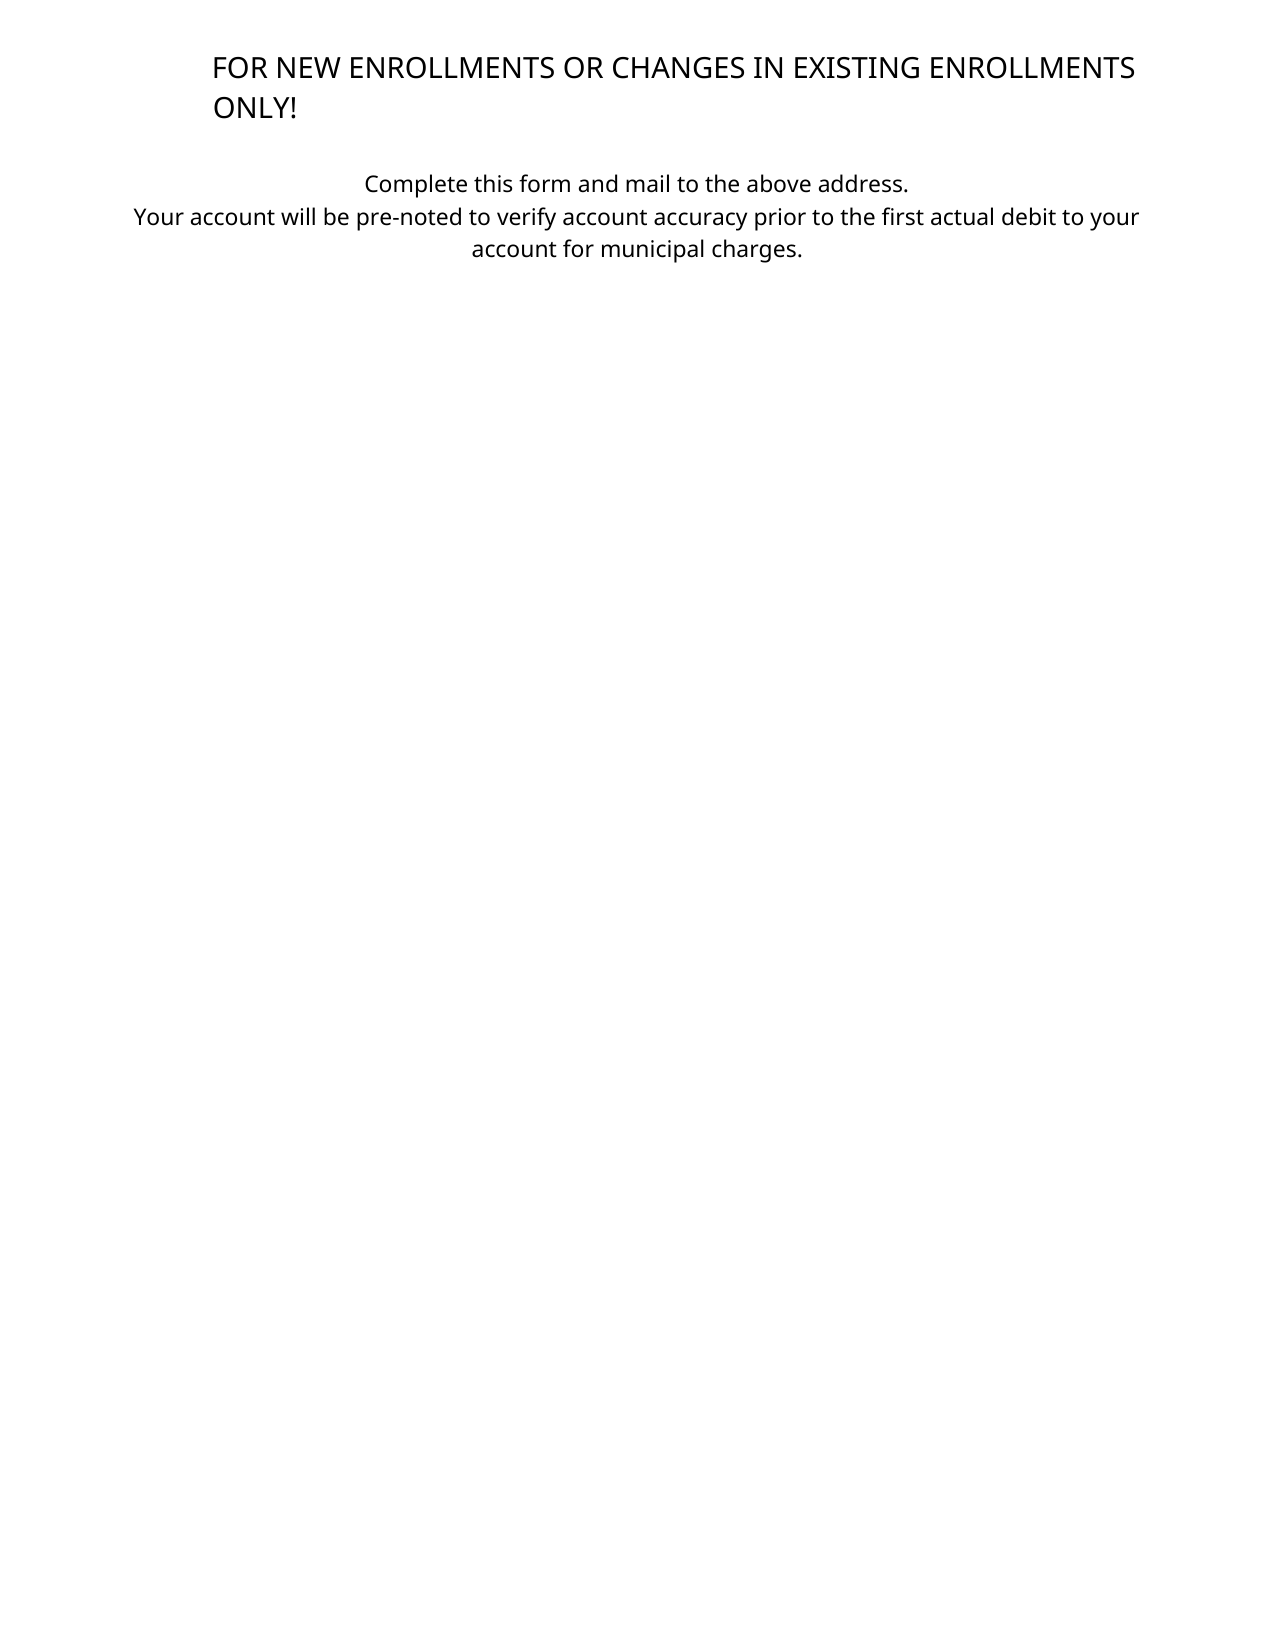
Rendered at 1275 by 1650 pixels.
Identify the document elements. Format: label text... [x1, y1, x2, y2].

text FOR NEW ENROLLMENTS OR CHANGES IN EXISTING ENROLLMENTS ONLY! [212, 47, 1162, 127]
text Complete this form and mail to the above address. [111, 168, 1162, 199]
text Your account will be pre-noted to verify account accuracy prior to the first actual debit to your account for municipal charges. [111, 201, 1162, 264]
